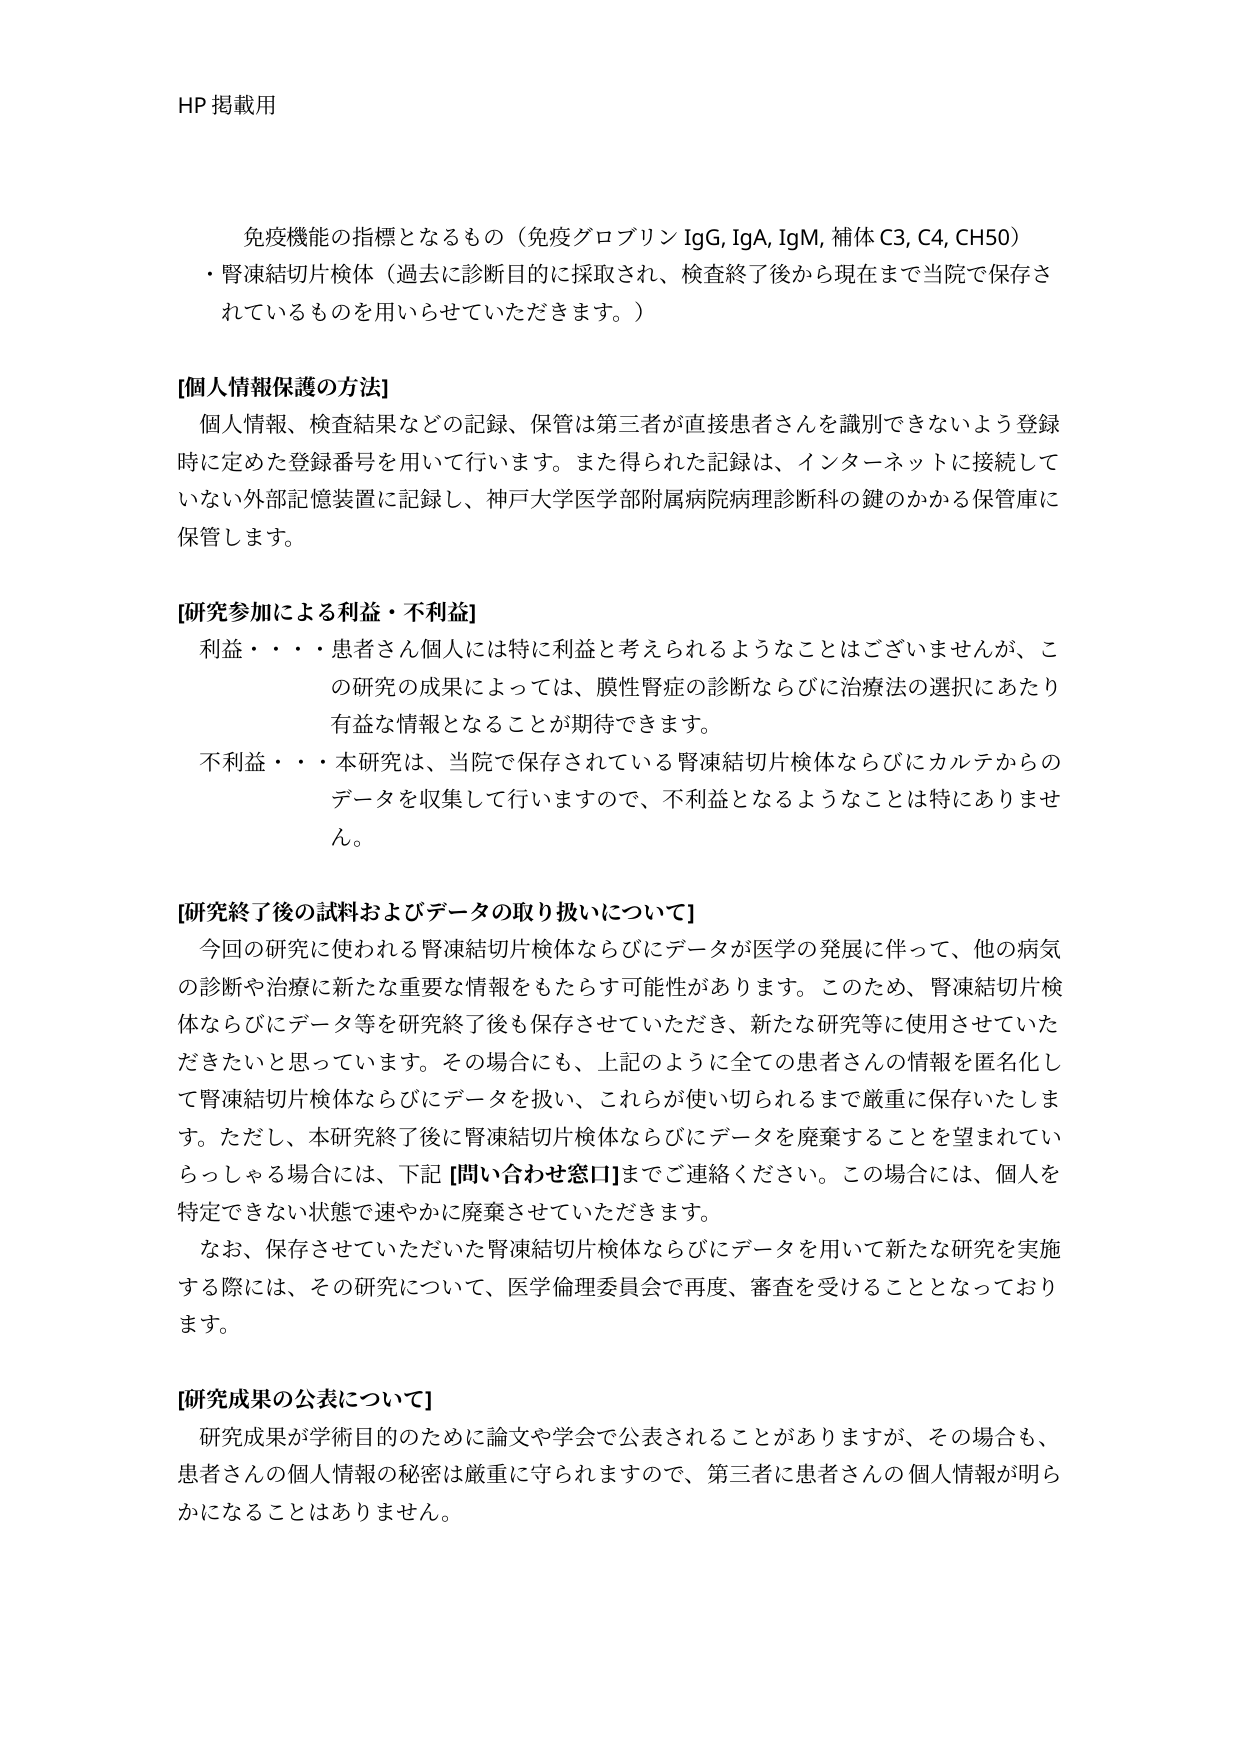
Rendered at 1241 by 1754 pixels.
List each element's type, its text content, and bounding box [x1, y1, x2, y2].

text 研究成果が学術目的のために論文や学会で公表されることがありますが、その場合も、患者さんの個人情報の秘密は厳重に守られますので、第三者に患者さんの個人情報が明らかになることはありません。 [177, 1417, 1063, 1529]
text [研究終了後の試料およびデータの取り扱いについて] [177, 892, 1063, 929]
text 今回の研究に使われる腎凍結切片検体ならびにデータが医学の発展に伴って、他の病気の診断や治療に新たな重要な情報をもたらす可能性があります。このため、腎凍結切片検体ならびにデータ等を研究終了後も保存させていただき、新たな研究等に使用させていただきたいと思っています。その場合にも、上記のように全ての患者さんの情報を匿名化して腎凍結切片検体ならびにデータを扱い、これらが使い切られるまで厳重に保存いたします。ただし、本研究終了後に腎凍結切片検体ならびにデータを廃棄することを望まれていらっしゃる場合には、下記 [問い合わせ窓口]までご連絡ください。この場合には、個人を特定できない状態で速やかに廃棄させていただきます。 [177, 929, 1063, 1229]
text 免疫機能の指標となるもの（免疫グロブリンIgG, IgA, IgM, 補体C3, C4, CH50） ・腎凍結切片検体（過去に診断目的に採取され、検査終了後から現在まで当院で保存さ [199, 217, 1063, 292]
text れているものを用いらせていただきます。） [177, 292, 1063, 329]
text 不利益・・・本研究は、当院で保存されている腎凍結切片検体ならびにカルテからのデータを収集して行いますので、不利益となるようなことは特にありません。 [199, 742, 1063, 854]
text 利益・・・・患者さん個人には特に利益と考えられるようなことはございませんが、この研究の成果によっては、膜性腎症の診断ならびに治療法の選択にあたり有益な情報となることが期待できます。 [199, 629, 1063, 742]
text なお、保存させていただいた腎凍結切片検体ならびにデータを用いて新たな研究を実施する際には、その研究について、医学倫理委員会で再度、審査を受けることとなっております。 [177, 1229, 1063, 1342]
text [研究参加による利益・不利益] [177, 592, 1063, 629]
text [研究成果の公表について] [177, 1379, 1063, 1417]
text 個人情報、検査結果などの記録、保管は第三者が直接患者さんを識別できないよう登録時に定めた登録番号を用いて行います。また得られた記録は、インターネットに接続していない外部記憶装置に記録し、神戸大学医学部附属病院病理診断科の鍵のかかる保管庫に保管します。 [177, 404, 1063, 554]
text [個人情報保護の方法] [177, 367, 1063, 404]
